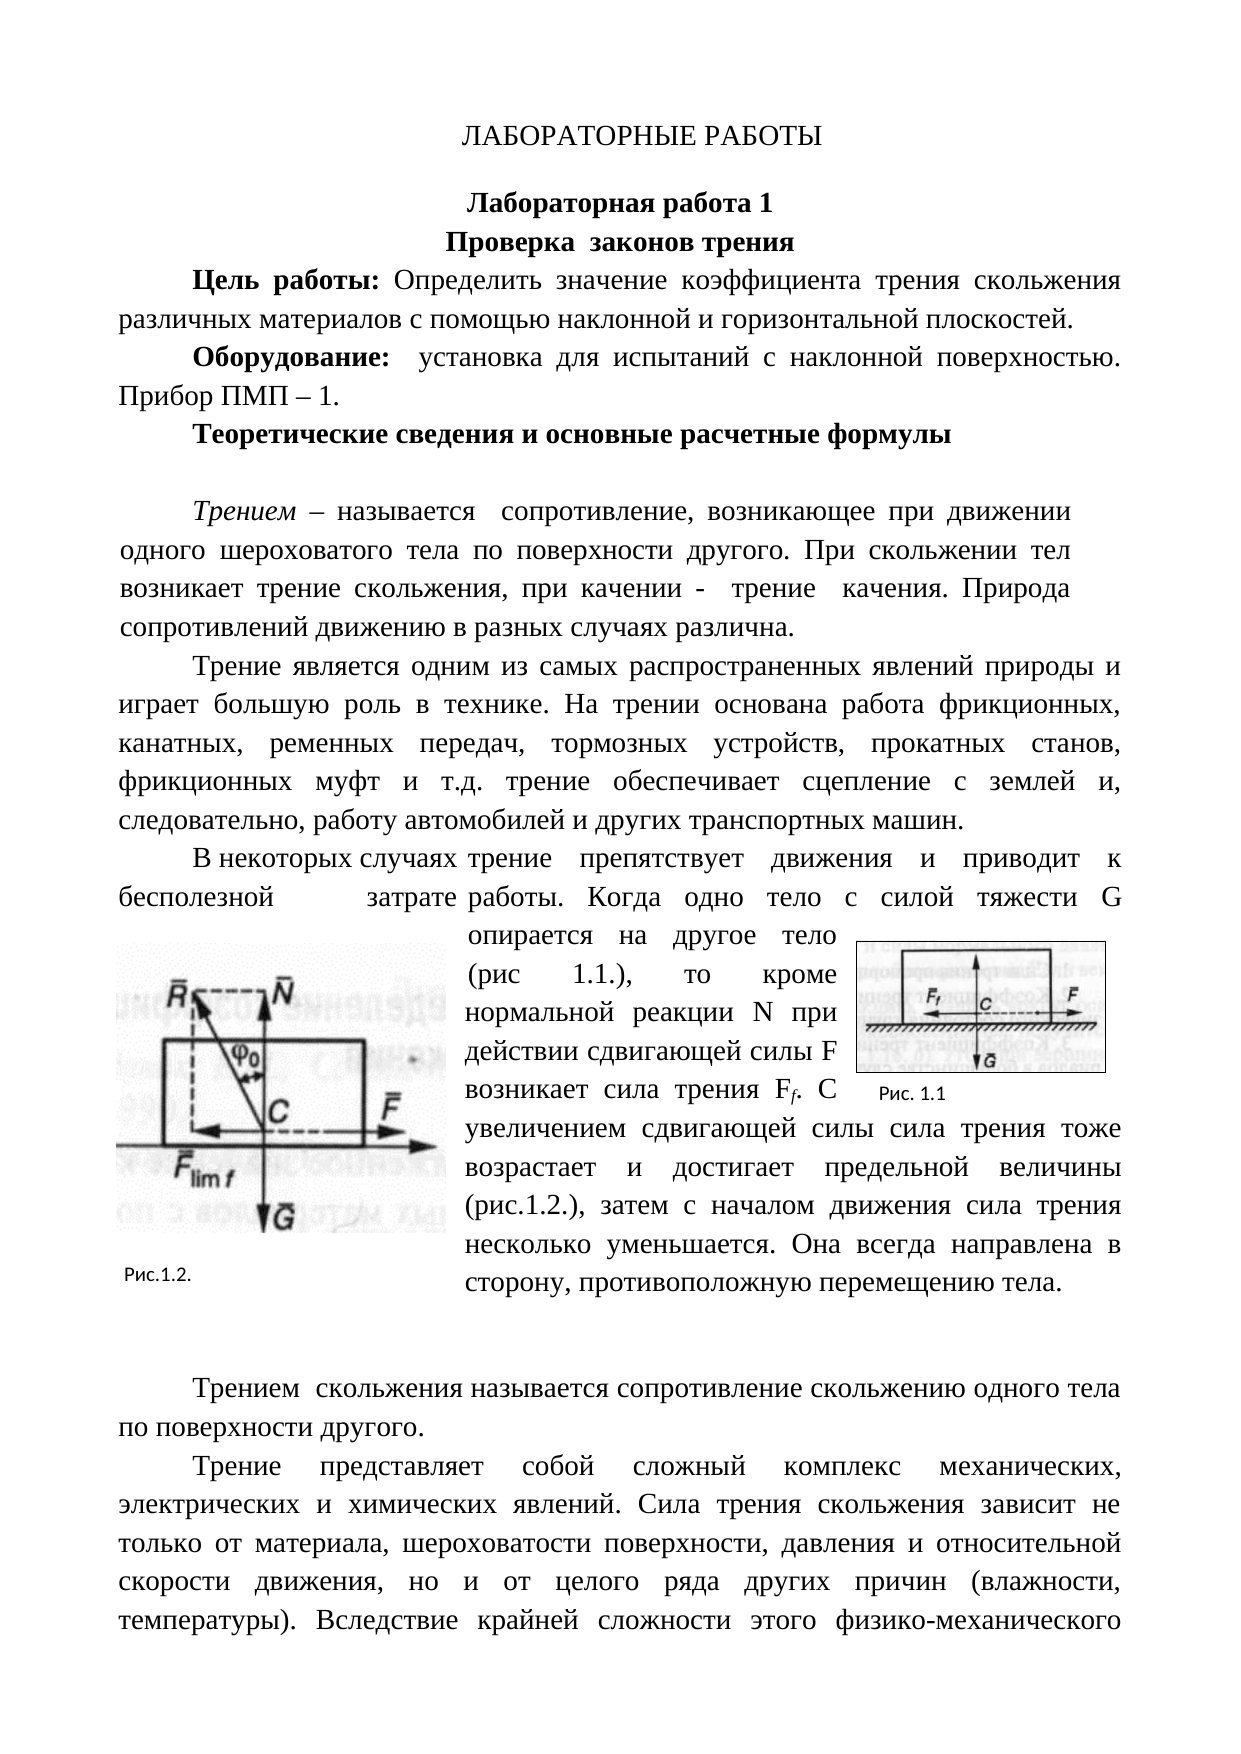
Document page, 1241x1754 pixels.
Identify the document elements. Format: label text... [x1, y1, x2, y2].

text Проверка законов трения [118, 224, 1122, 257]
text В некоторых случаях трение препятствует движения и приводит к бесполезной затрате работы. Когда одно тело с силой тяжести G опирается на другое тело (рис 1.1.), то кроме нормальной реакции N при действии сдвигающей силы F возникает сила трения Ff. С увеличением сдвигающей силы сила трения тоже возрастает и достигает предельной величины (рис.1.2.), затем с началом движения сила трения несколько уменьшается. Она всегда направлена в сторону, противоположную перемещению тела. [118, 840, 1122, 1298]
text Трением – называется сопротивление, возникающее при движении одного шероховатого тела по поверхности другого. При скольжении тел возникает трение скольжения, при качении - трение качения. Природа сопротивлений движению в разных случаях различна. [119, 493, 1072, 643]
text Оборудование: установка для испытаний с наклонной поверхностью. Прибор ПМП – 1. [118, 339, 1122, 411]
list ЛАБОРАТОРНЫЕ РАБОТЫ [162, 118, 1122, 152]
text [118, 1448, 1122, 1635]
text Цель работы: Определить значение коэффициента трения скольжения различных материалов с помощью наклонной и горизонтальной плоскостей. [118, 262, 1122, 334]
text Лабораторная работа 1 [118, 185, 1122, 219]
text Трение является одним из самых распространенных явлений природы и играет большую роль в технике. На трении основана работа фрикционных, канатных, ременных передач, тормозных устройств, прокатных станов, фрикционных муфт и т.д. трение обеспечивает сцепление с землей и, следовательно, работу автомобилей и других транспортных машин. [118, 648, 1122, 835]
text Трением скольжения называется сопротивление скольжению одного тела по поверхности другого. [118, 1371, 1122, 1443]
text Теоретические сведения и основные расчетные формулы [118, 416, 1122, 450]
